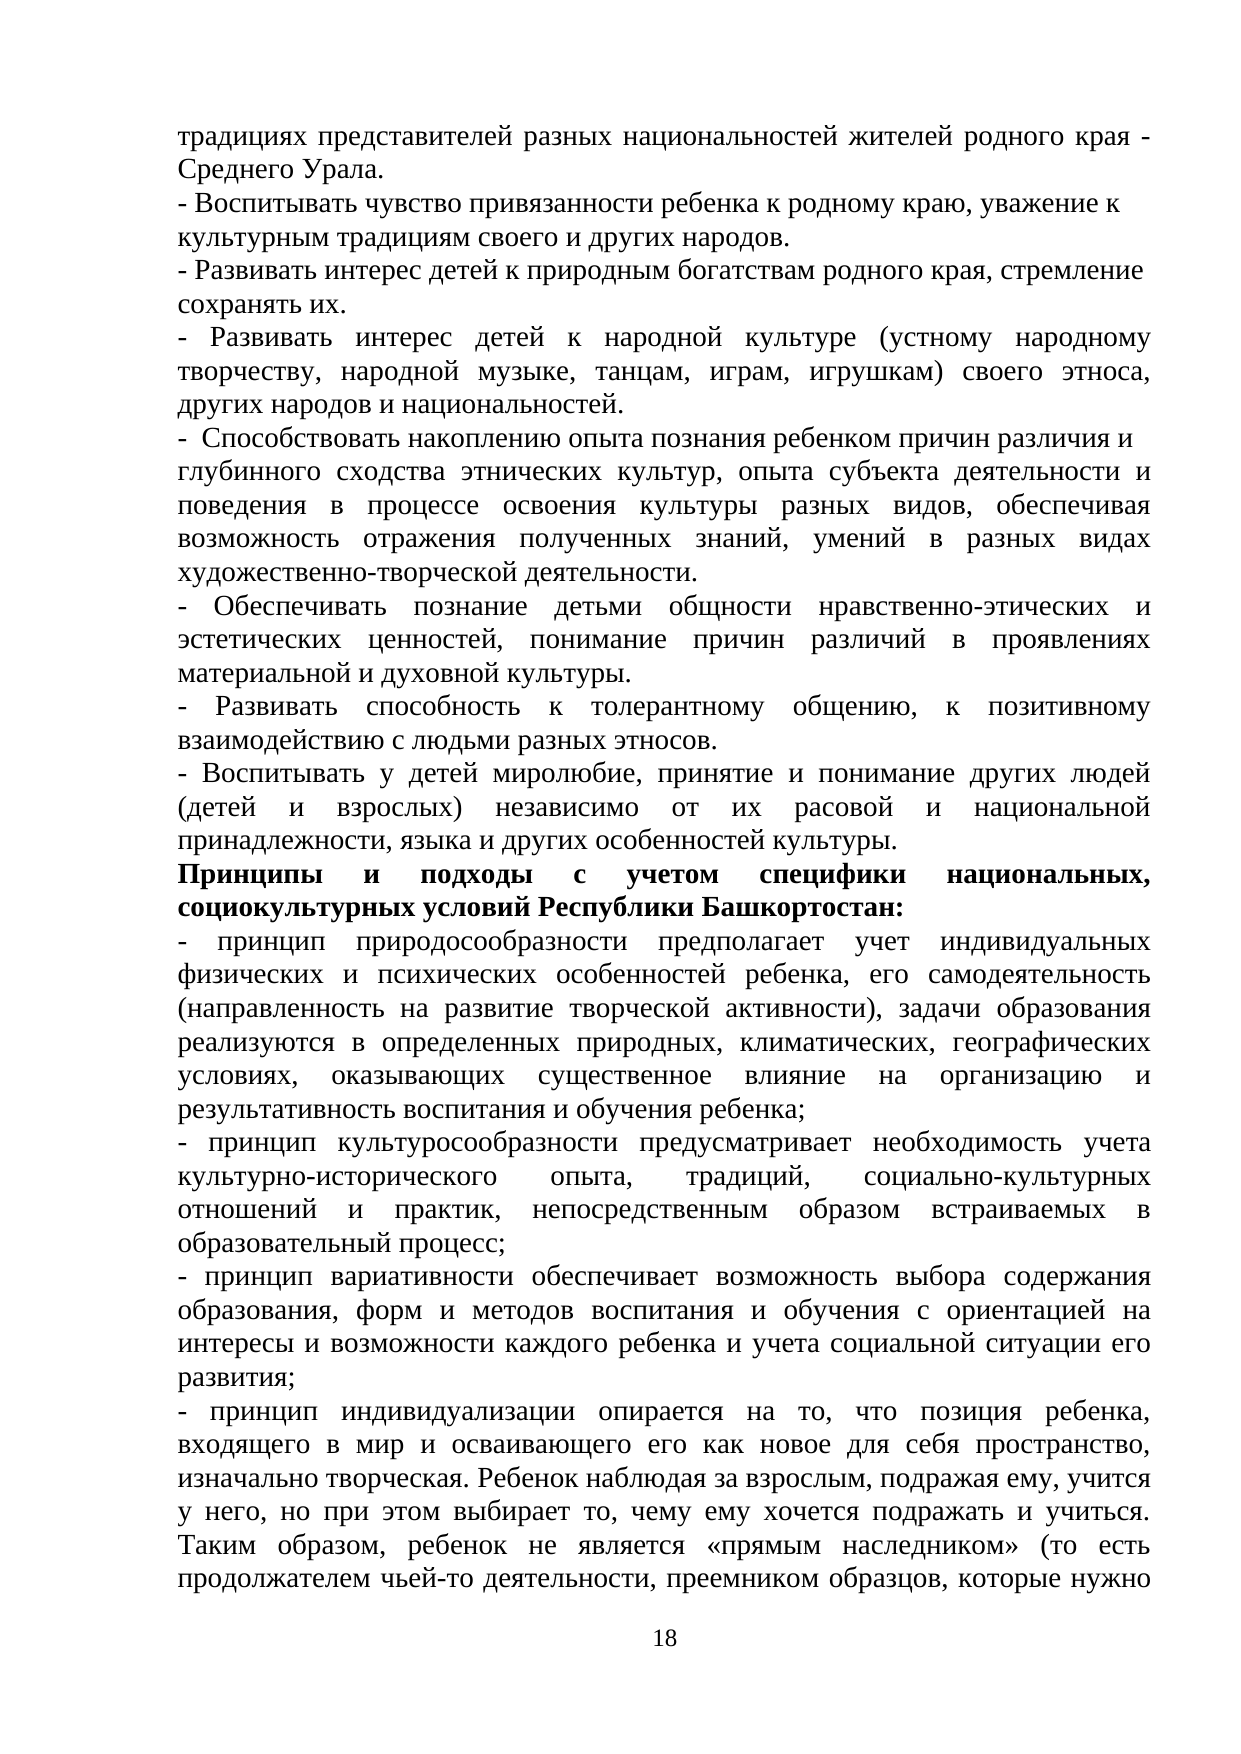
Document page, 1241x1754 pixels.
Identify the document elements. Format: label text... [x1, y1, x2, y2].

text - Развивать интерес детей к природным богатствам родного края, стремление [177, 252, 1152, 286]
text - Воспитывать у детей миролюбие, принятие и понимание других людей (детей и взрослых) независимо от их расовой и национальной принадлежности, языка и других особенностей культуры. [177, 755, 1152, 856]
text - Способствовать накоплению опыта познания ребенком причин различия и [177, 420, 1152, 453]
text - Обеспечивать познание детьми общности нравственно-этических и эстетических ценностей, понимание причин различий в проявлениях материальной и духовной культуры. [177, 588, 1152, 688]
text сохранять их. [177, 286, 1152, 319]
text - Развивать интерес детей к народной культуре (устному народному творчеству, народной музыке, танцам, играм, игрушкам) своего этноса, других народов и национальностей. [177, 319, 1152, 420]
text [177, 1393, 1152, 1594]
text - принцип вариативности обеспечивает возможность выбора содержания образования, форм и методов воспитания и обучения с ориентацией на интересы и возможности каждого ребенка и учета социальной ситуации его развития; [177, 1258, 1152, 1393]
text - Развивать способность к толерантному общению, к позитивному взаимодействию с людьми разных этносов. [177, 688, 1152, 755]
text - принцип культуросообразности предусматривает необходимость учета культурно-исторического опыта, традиций, социально-культурных отношений и практик, непосредственным образом встраиваемых в образовательный процесс; [177, 1124, 1152, 1258]
text Принципы и подходы с учетом специфики национальных, социокультурных условий Республики Башкортостан: [177, 856, 1152, 923]
text - принцип природосообразности предполагает учет индивидуальных физических и психических особенностей ребенка, его самодеятельность (направленность на развитие творческой активности), задачи образования реализуются в определенных природных, климатических, географических условиях, оказывающих существенное влияние на организацию и результативность воспитания и обучения ребенка; [177, 923, 1152, 1124]
text культурным традициям своего и других народов. [177, 219, 1152, 252]
text глубинного сходства этнических культур, опыта субъекта деятельности и поведения в процессе освоения культуры разных видов, обеспечивая возможность отражения полученных знаний, умений в разных видах художественно-творческой деятельности. [177, 453, 1152, 588]
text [177, 118, 1152, 185]
text - Воспитывать чувство привязанности ребенка к родному краю, уважение к [177, 185, 1152, 219]
